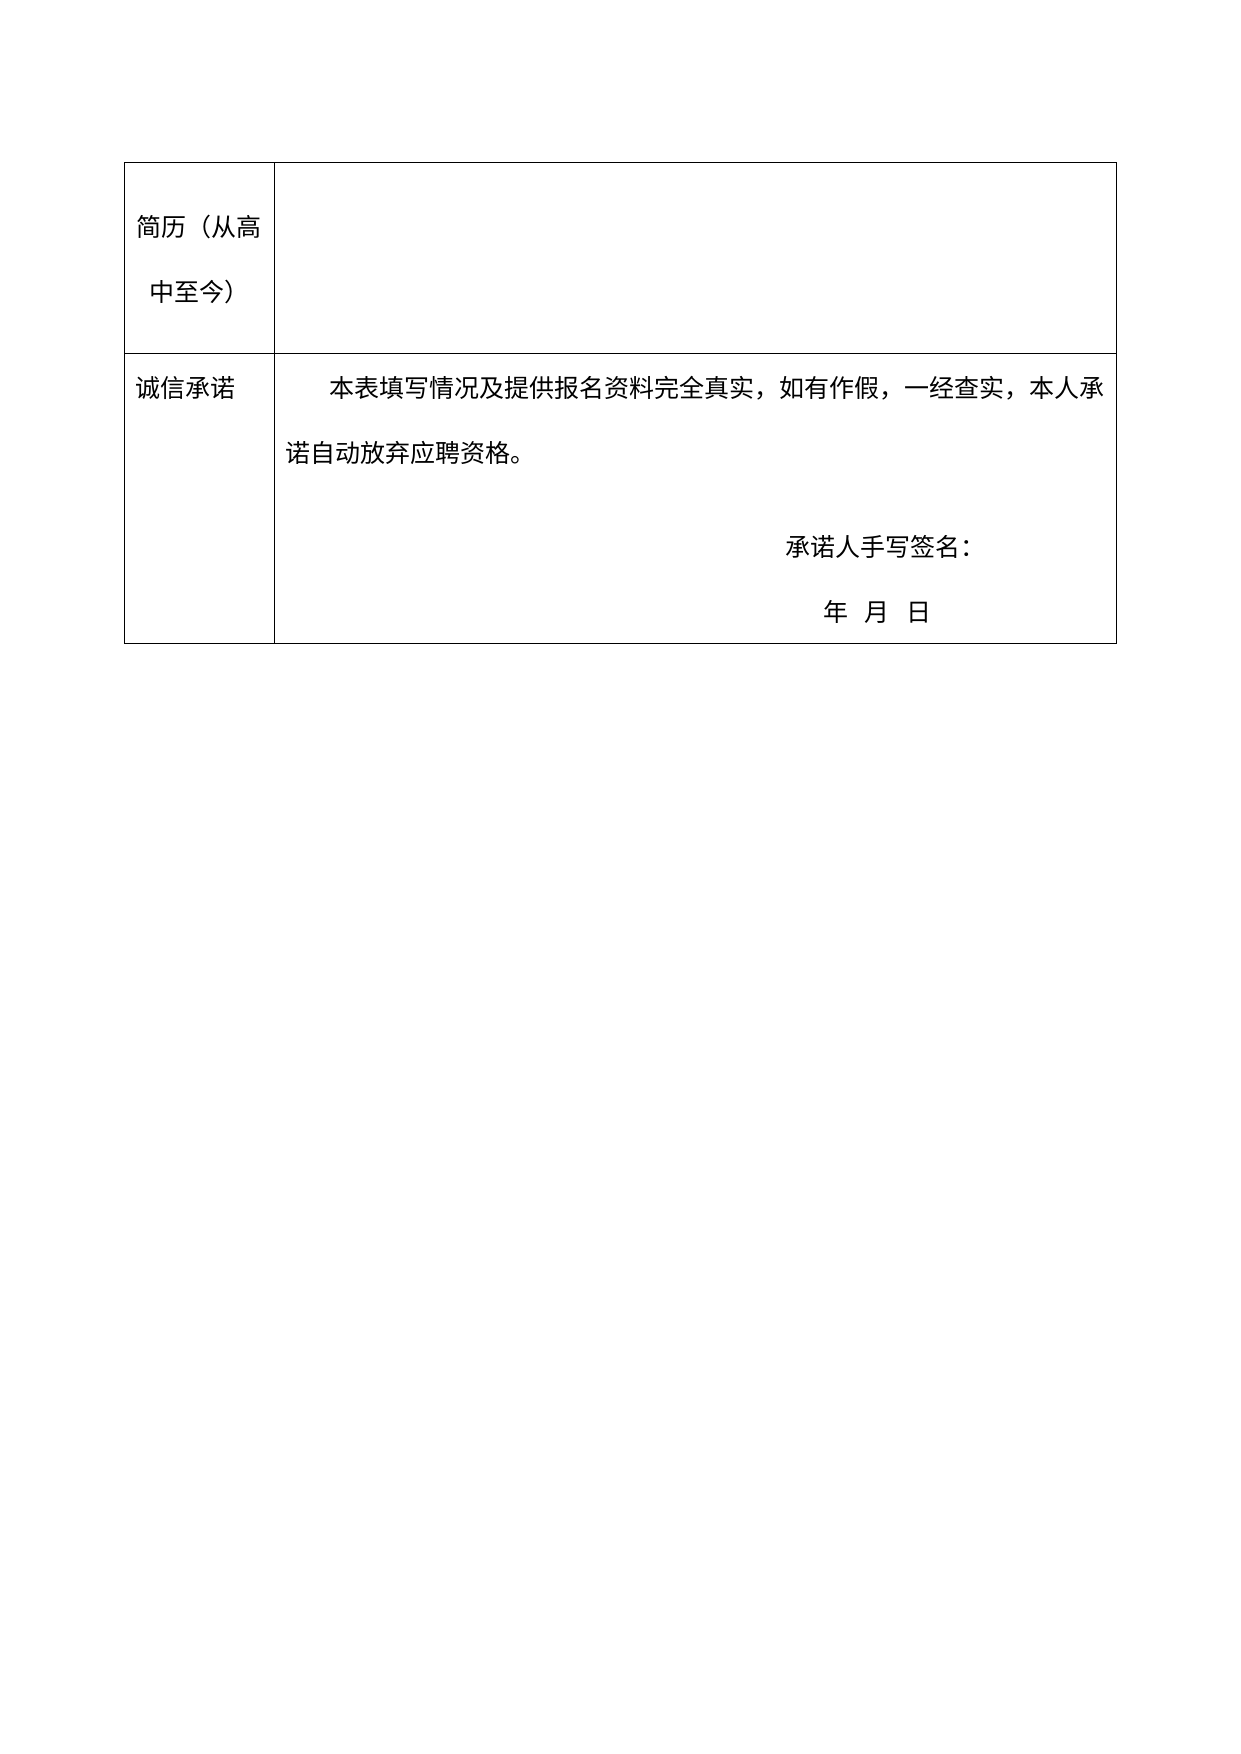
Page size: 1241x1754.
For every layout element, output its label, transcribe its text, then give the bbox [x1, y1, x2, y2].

table_cell 简历（从高中至今） [125, 163, 274, 353]
table_cell 诚信承诺 [125, 354, 274, 643]
table_cell 本表填写情况及提供报名资料完全真实，如有作假，一经查实，本人承诺自动放弃应聘资格。 承诺人手写签名： 年 月 日 [275, 354, 1116, 643]
table_cell [275, 163, 1116, 353]
